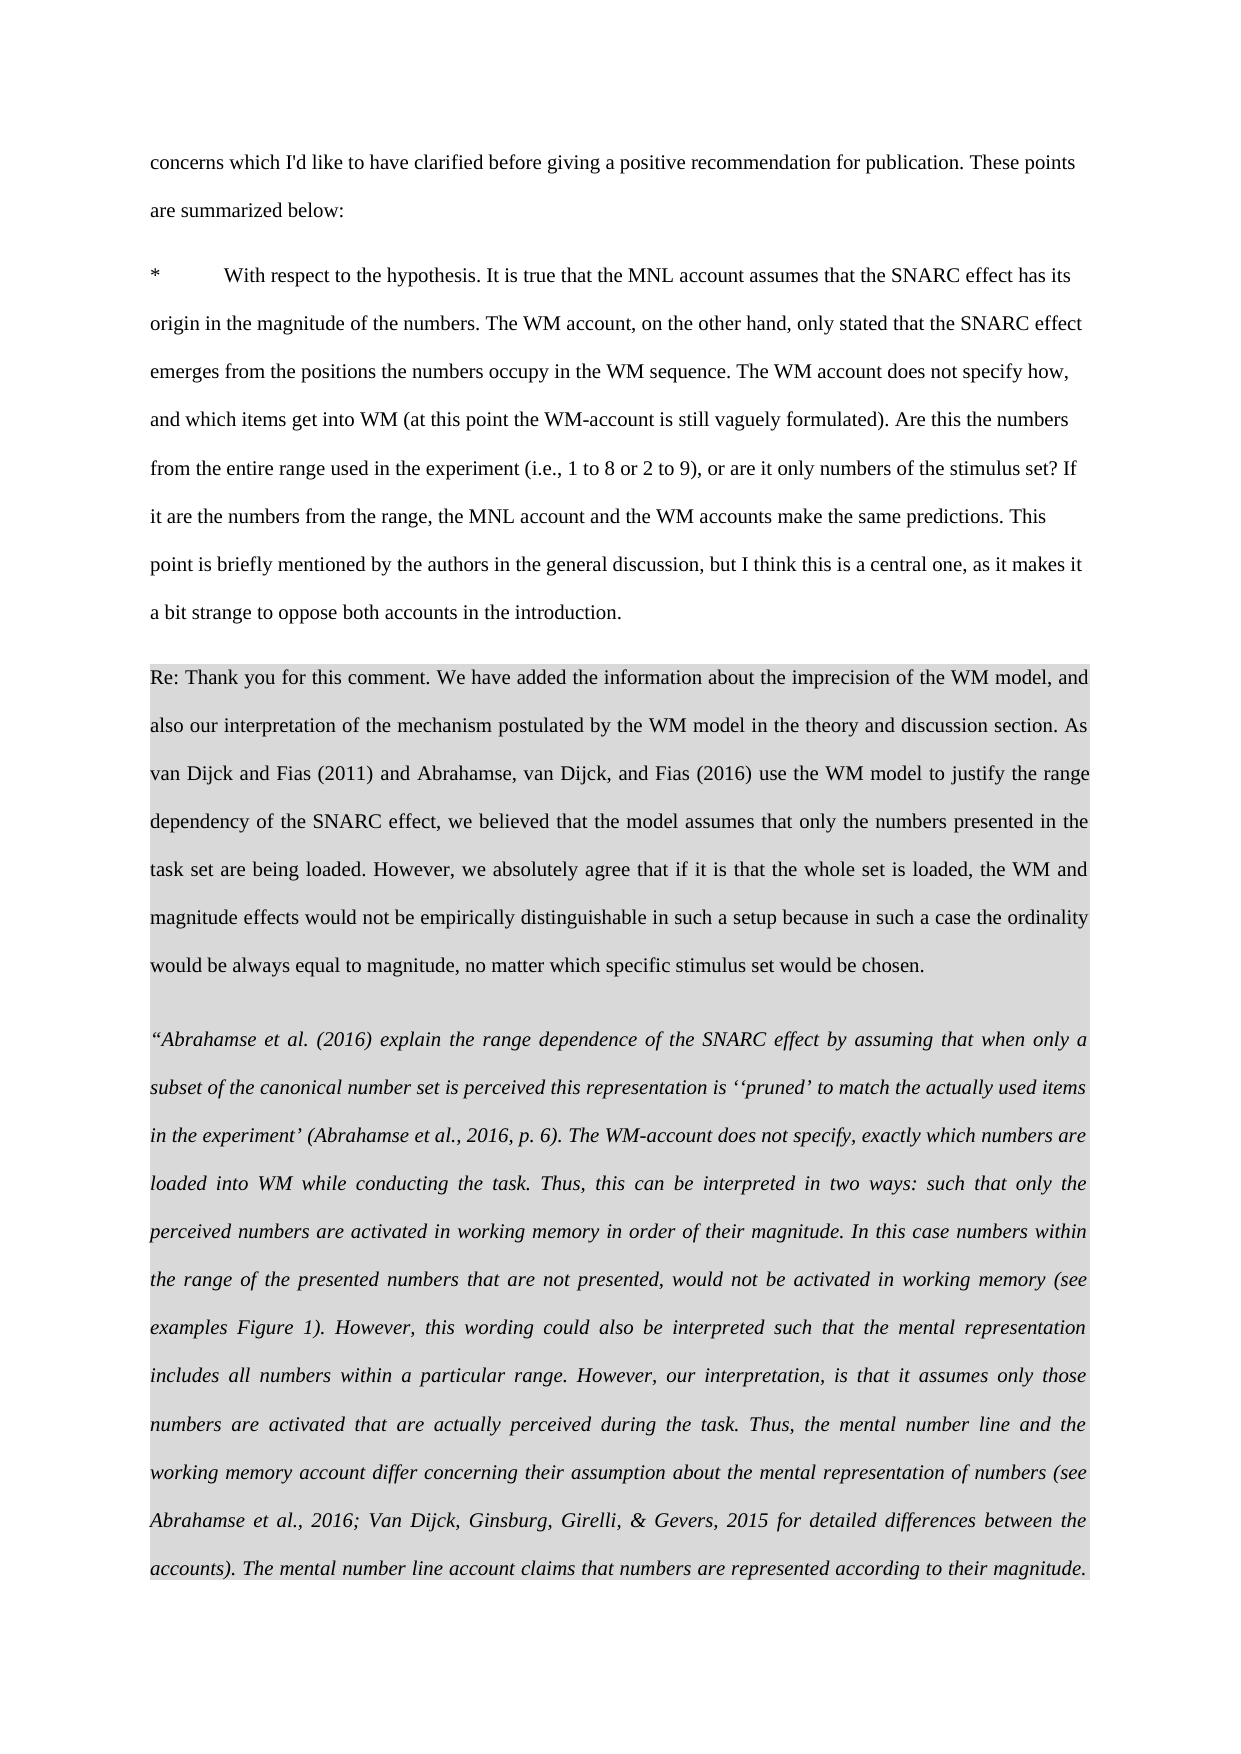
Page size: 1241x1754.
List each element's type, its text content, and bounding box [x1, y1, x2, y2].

text * With respect to the hypothesis. It is true that the MNL account assumes that the SNARC effect has its origin in the magnitude of the numbers. The WM account, on the other hand, only stated that the SNARC effect emerges from the positions the numbers occupy in the WM sequence. The WM account does not specify how, and which items get into WM (at this point the WM-account is still vaguely formulated). Are this the numbers from the entire range used in the experiment (i.e., 1 to 8 or 2 to 9), or are it only numbers of the stimulus set? If it are the numbers from the range, the MNL account and the WM accounts make the same predictions. This point is briefly mentioned by the authors in the general discussion, but I think this is a central one, as it makes it a bit strange to oppose both accounts in the introduction. [150, 263, 1090, 624]
text Re: Thank you for this comment. We have added the information about the imprecision of the WM model, and also our interpretation of the mechanism postulated by the WM model in the theory and discussion section. As van Dijck and Fias (2011) and Abrahamse, van Dijck, and Fias (2016) use the WM model to justify the range dependency of the SNARC effect, we believed that the model assumes that only the numbers presented in the task set are being loaded. However, we absolutely agree that if it is that the whole set is loaded, the WM and magnitude effects would not be empirically distinguishable in such a setup because in such a case the ordinality would be always equal to magnitude, no matter which specific stimulus set would be chosen. [150, 664, 1090, 977]
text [150, 150, 1090, 222]
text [150, 1026, 1090, 1580]
